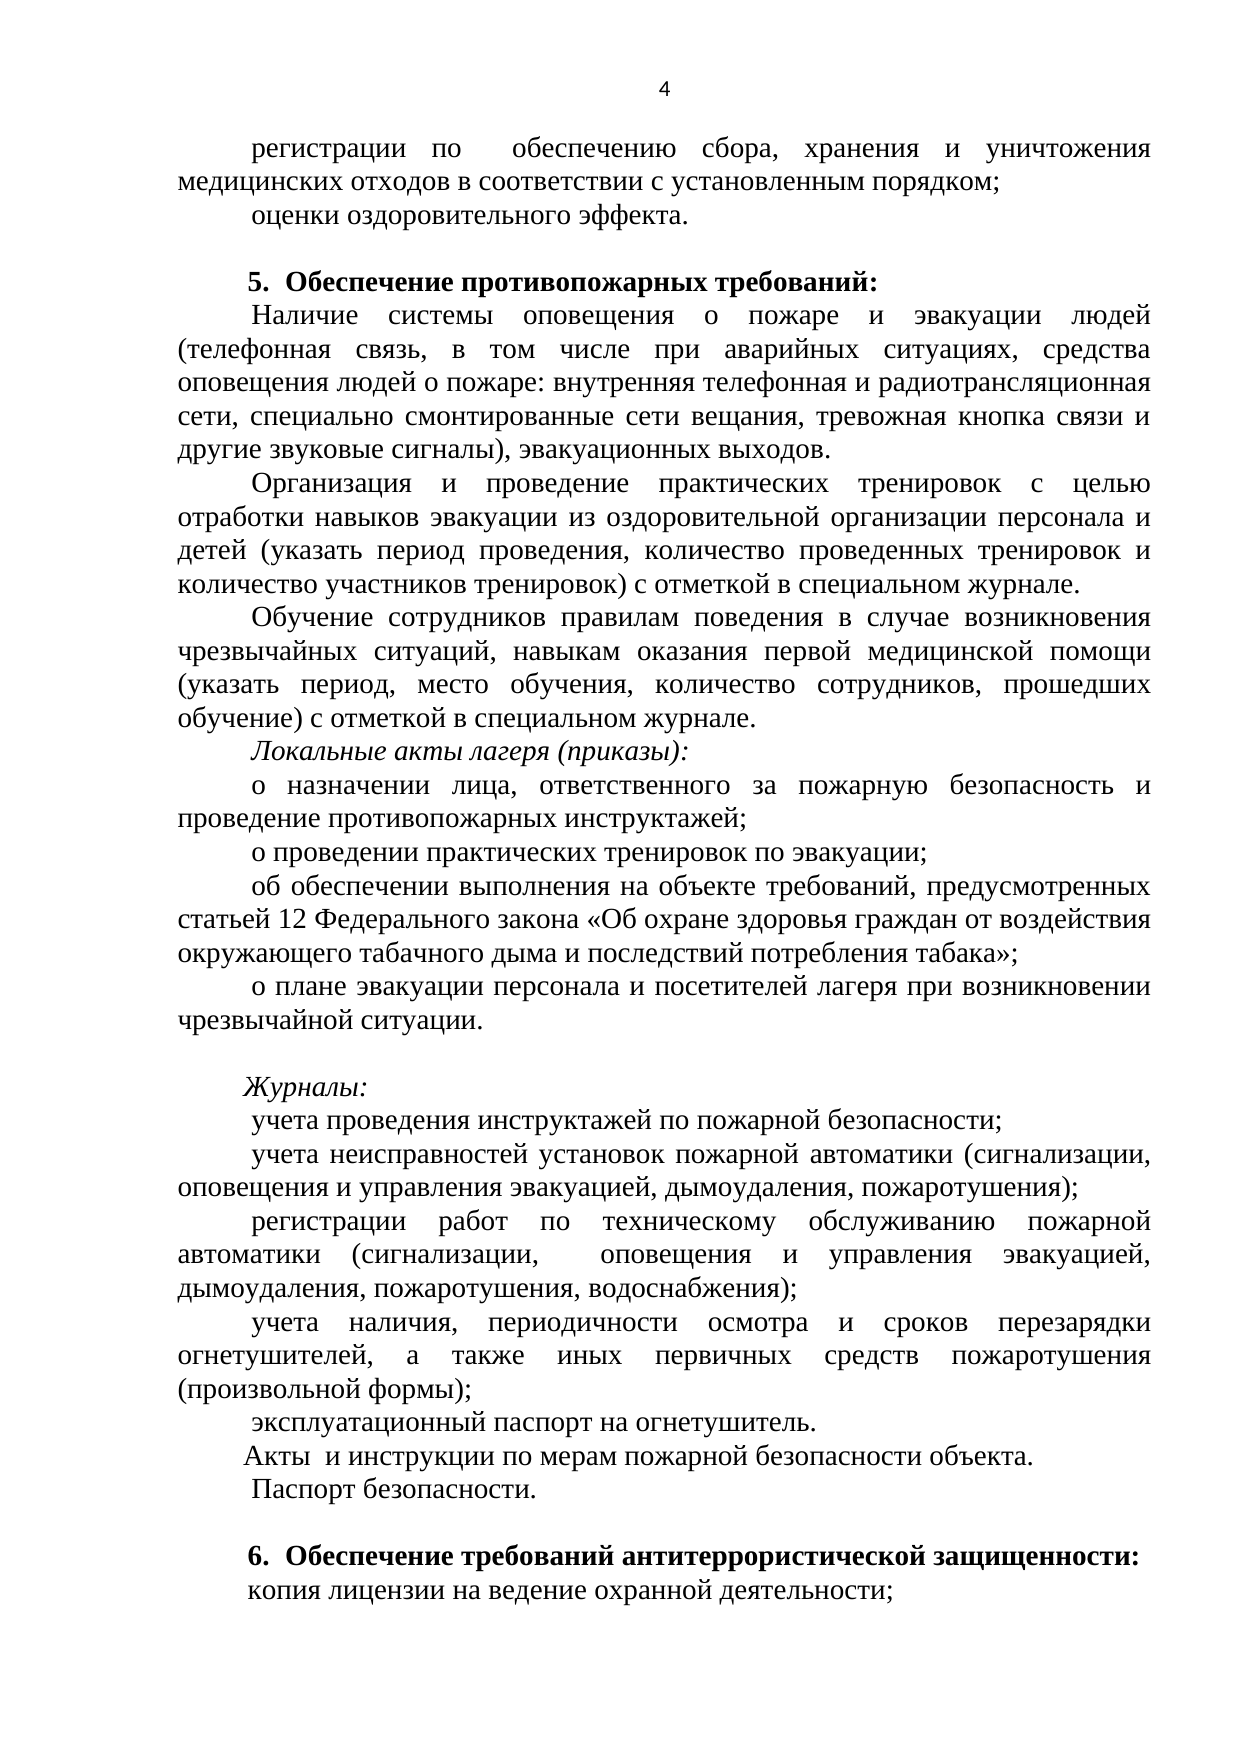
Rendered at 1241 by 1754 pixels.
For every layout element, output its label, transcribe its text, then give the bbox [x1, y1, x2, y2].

text Организация и проведение практических тренировок с целью отработки навыков эвакуации из оздоровительной организации персонала и детей (указать период проведения, количество проведенных тренировок и количество участников тренировок) с отметкой в специальном журнале. [177, 465, 1152, 599]
list учета проведения инструктажей по пожарной безопасности; [177, 1102, 1152, 1136]
text Наличие системы оповещения о пожаре и эвакуации людей (телефонная связь, в том числе при аварийных ситуациях, средства оповещения людей о пожаре: внутренняя телефонная и радиотрансляционная сети, специально смонтированные сети вещания, тревожная кнопка связи и другие звуковые сигналы), эвакуационных выходов. [177, 297, 1152, 465]
text Паспорт безопасности. [177, 1471, 1152, 1505]
list Обучение сотрудников правилам поведения в случае возникновения чрезвычайных ситуаций, навыкам оказания первой медицинской помощи (указать период, место обучения, количество сотрудников, прошедших обучение) с отметкой в специальном журнале. [177, 599, 1152, 733]
text об обеспечении выполнения на объекте требований, предусмотренных статьей 12 Федерального закона «Об охране здоровья граждан от воздействия окружающего табачного дыма и последствий потребления табака»; [177, 868, 1152, 968]
text Локальные акты лагеря (приказы): [177, 733, 1152, 767]
text оценки оздоровительного эффекта. [177, 197, 1152, 230]
list эксплуатационный паспорт на огнетушитель. [177, 1404, 1152, 1438]
list Акты и инструкции по мерам пожарной безопасности объекта. [177, 1438, 1152, 1471]
text регистрации по обеспечению сбора, хранения и уничтожения медицинских отходов в соответствии с установленным порядком; [177, 130, 1152, 197]
list Обеспечение противопожарных требований: [247, 264, 1152, 297]
list Обеспечение требований антитеррористической защищенности: [247, 1538, 1152, 1572]
list учета наличия, периодичности осмотра и сроков перезарядки огнетушителей, а также иных первичных средств пожаротушения (произвольной формы); [177, 1304, 1152, 1404]
list учета неисправностей установок пожарной автоматики (сигнализации, оповещения и управления эвакуацией, дымоудаления, пожаротушения); [177, 1136, 1152, 1203]
text Журналы: [177, 1069, 1152, 1102]
text о назначении лица, ответственного за пожарную безопасность и проведение противопожарных инструктажей; [177, 767, 1152, 834]
text о плане эвакуации персонала и посетителей лагеря при возникновении чрезвычайной ситуации. [177, 968, 1152, 1035]
text о проведении практических тренировок по эвакуации; [177, 834, 1152, 868]
text копия лицензии на ведение охранной деятельности; [247, 1572, 1152, 1606]
list регистрации работ по техническому обслуживанию пожарной автоматики (сигнализации, оповещения и управления эвакуацией, дымоудаления, пожаротушения, водоснабжения); [177, 1203, 1152, 1304]
